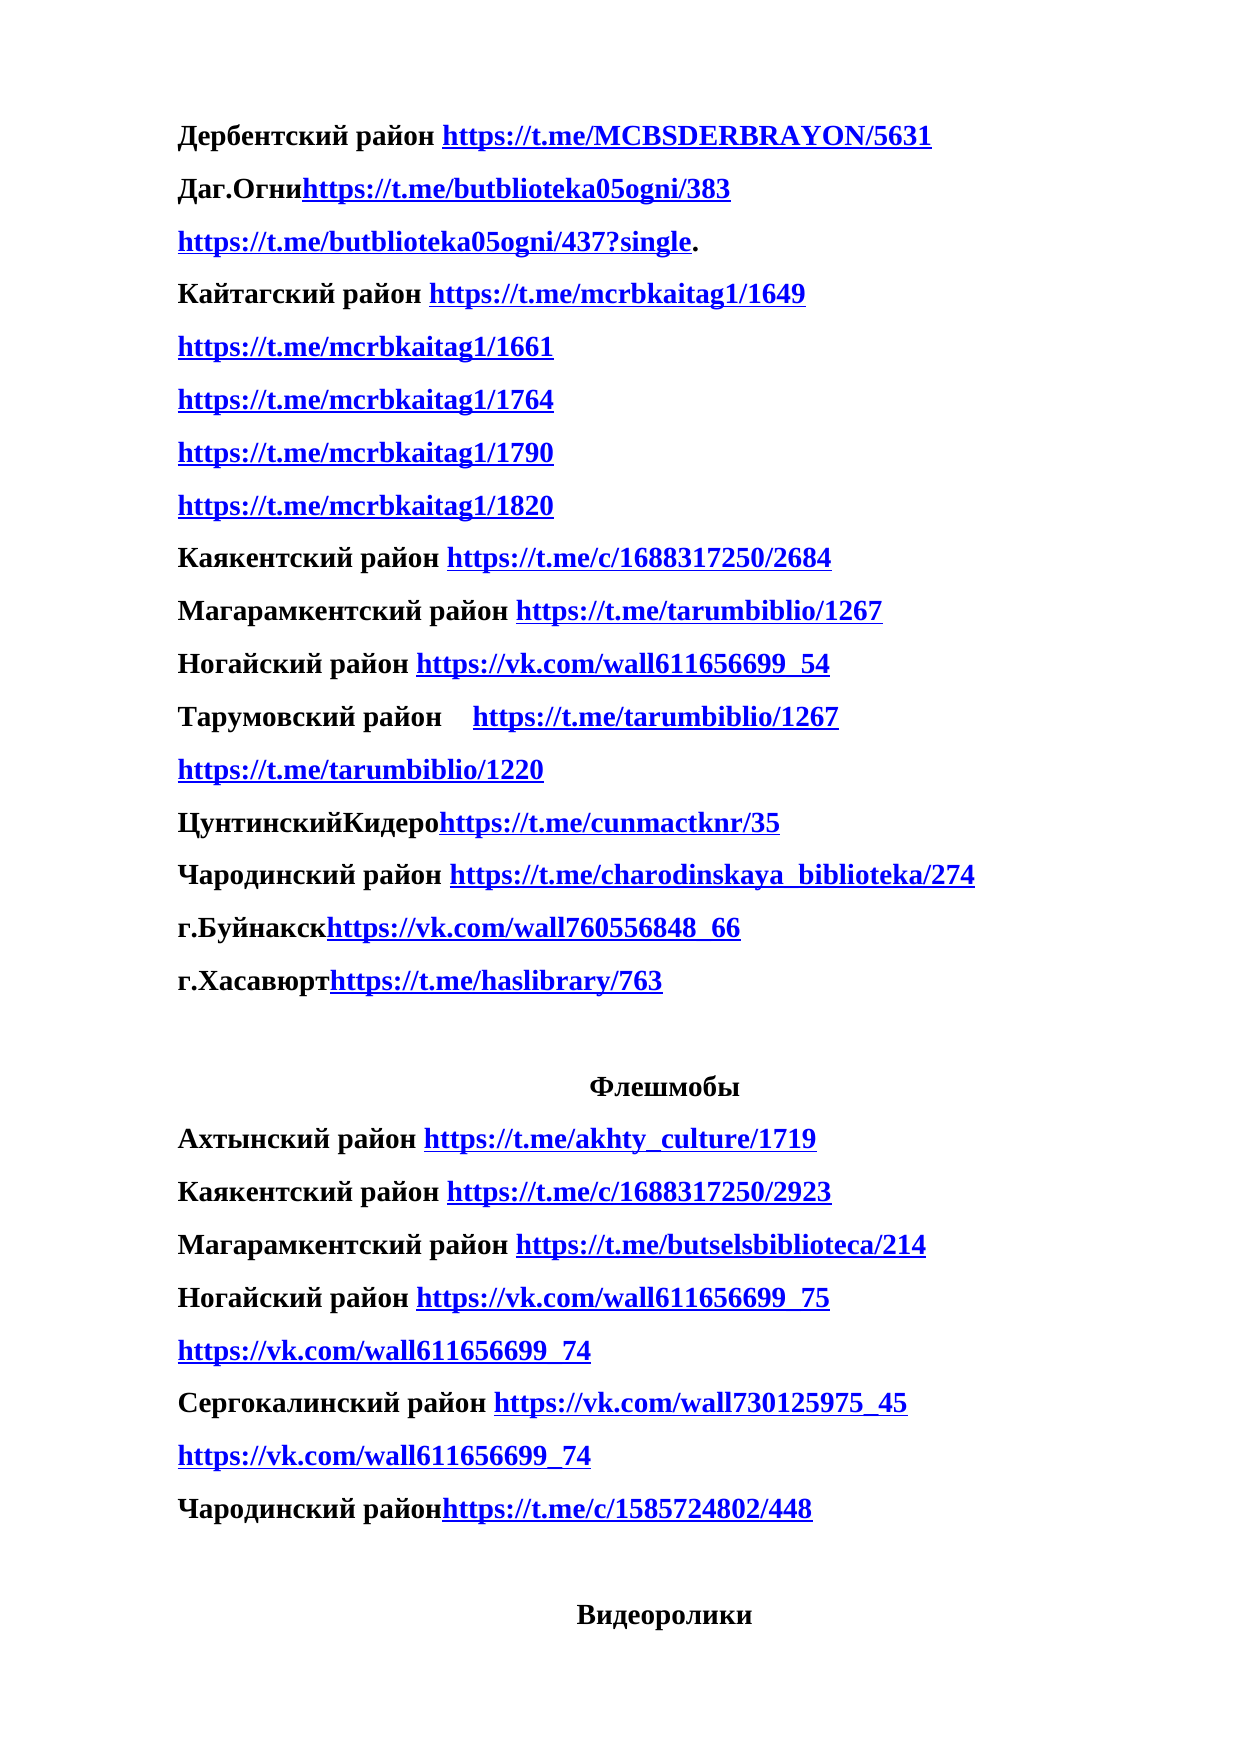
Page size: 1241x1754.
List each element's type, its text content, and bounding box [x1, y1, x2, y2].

text Магарамкентский район https://t.me/tarumbiblio/1267 [177, 593, 1152, 627]
text Чародинский районhttps://t.me/c/1585724802/448 [177, 1491, 1152, 1525]
text Тарумовский район https://t.me/tarumbiblio/1267 [177, 699, 1152, 733]
text Магарамкентский район https://t.me/butselsbiblioteca/214 [177, 1227, 1152, 1261]
text https://t.me/mcrbkaitag1/1661 [177, 329, 1152, 363]
text г.Буйнакскhttps://vk.com/wall760556848_66 [177, 910, 1152, 944]
text Каякентский район https://t.me/c/1688317250/2684 [177, 541, 1152, 574]
text https://t.me/butblioteka05ogni/437?single. [177, 224, 1152, 257]
text Кайтагский район https://t.me/mcrbkaitag1/1649 [177, 277, 1152, 310]
text ЦунтинскийКидероhttps://t.me/cunmactknr/35 [177, 805, 1152, 838]
text Видеоролики [177, 1597, 1152, 1630]
text Каякентский район https://t.me/c/1688317250/2923 [177, 1174, 1152, 1208]
text https://vk.com/wall611656699_74 [177, 1438, 1152, 1472]
text г.Хасавюртhttps://t.me/haslibrary/763 [177, 963, 1152, 997]
text https://t.me/mcrbkaitag1/1790 [177, 435, 1152, 468]
text Ногайский район https://vk.com/wall611656699_75 [177, 1280, 1152, 1313]
text https://t.me/mcrbkaitag1/1764 [177, 382, 1152, 416]
text Сергокалинский район https://vk.com/wall730125975_45 [177, 1386, 1152, 1419]
text Ахтынский район https://t.me/akhty_culture/1719 [177, 1122, 1152, 1155]
text https://vk.com/wall611656699_74 [177, 1333, 1152, 1366]
text Флешмобы [177, 1069, 1152, 1102]
text Чародинский район https://t.me/charodinskaya_biblioteka/274 [177, 857, 1152, 891]
text https://t.me/mcrbkaitag1/1820 [177, 488, 1152, 521]
text Ногайский район https://vk.com/wall611656699_54 [177, 646, 1152, 680]
text Даг.Огниhttps://t.me/butblioteka05ogni/383 [177, 171, 1152, 204]
text Дербентский район https://t.me/MCBSDERBRAYON/5631 [177, 118, 1152, 152]
text https://t.me/tarumbiblio/1220 [177, 752, 1152, 785]
